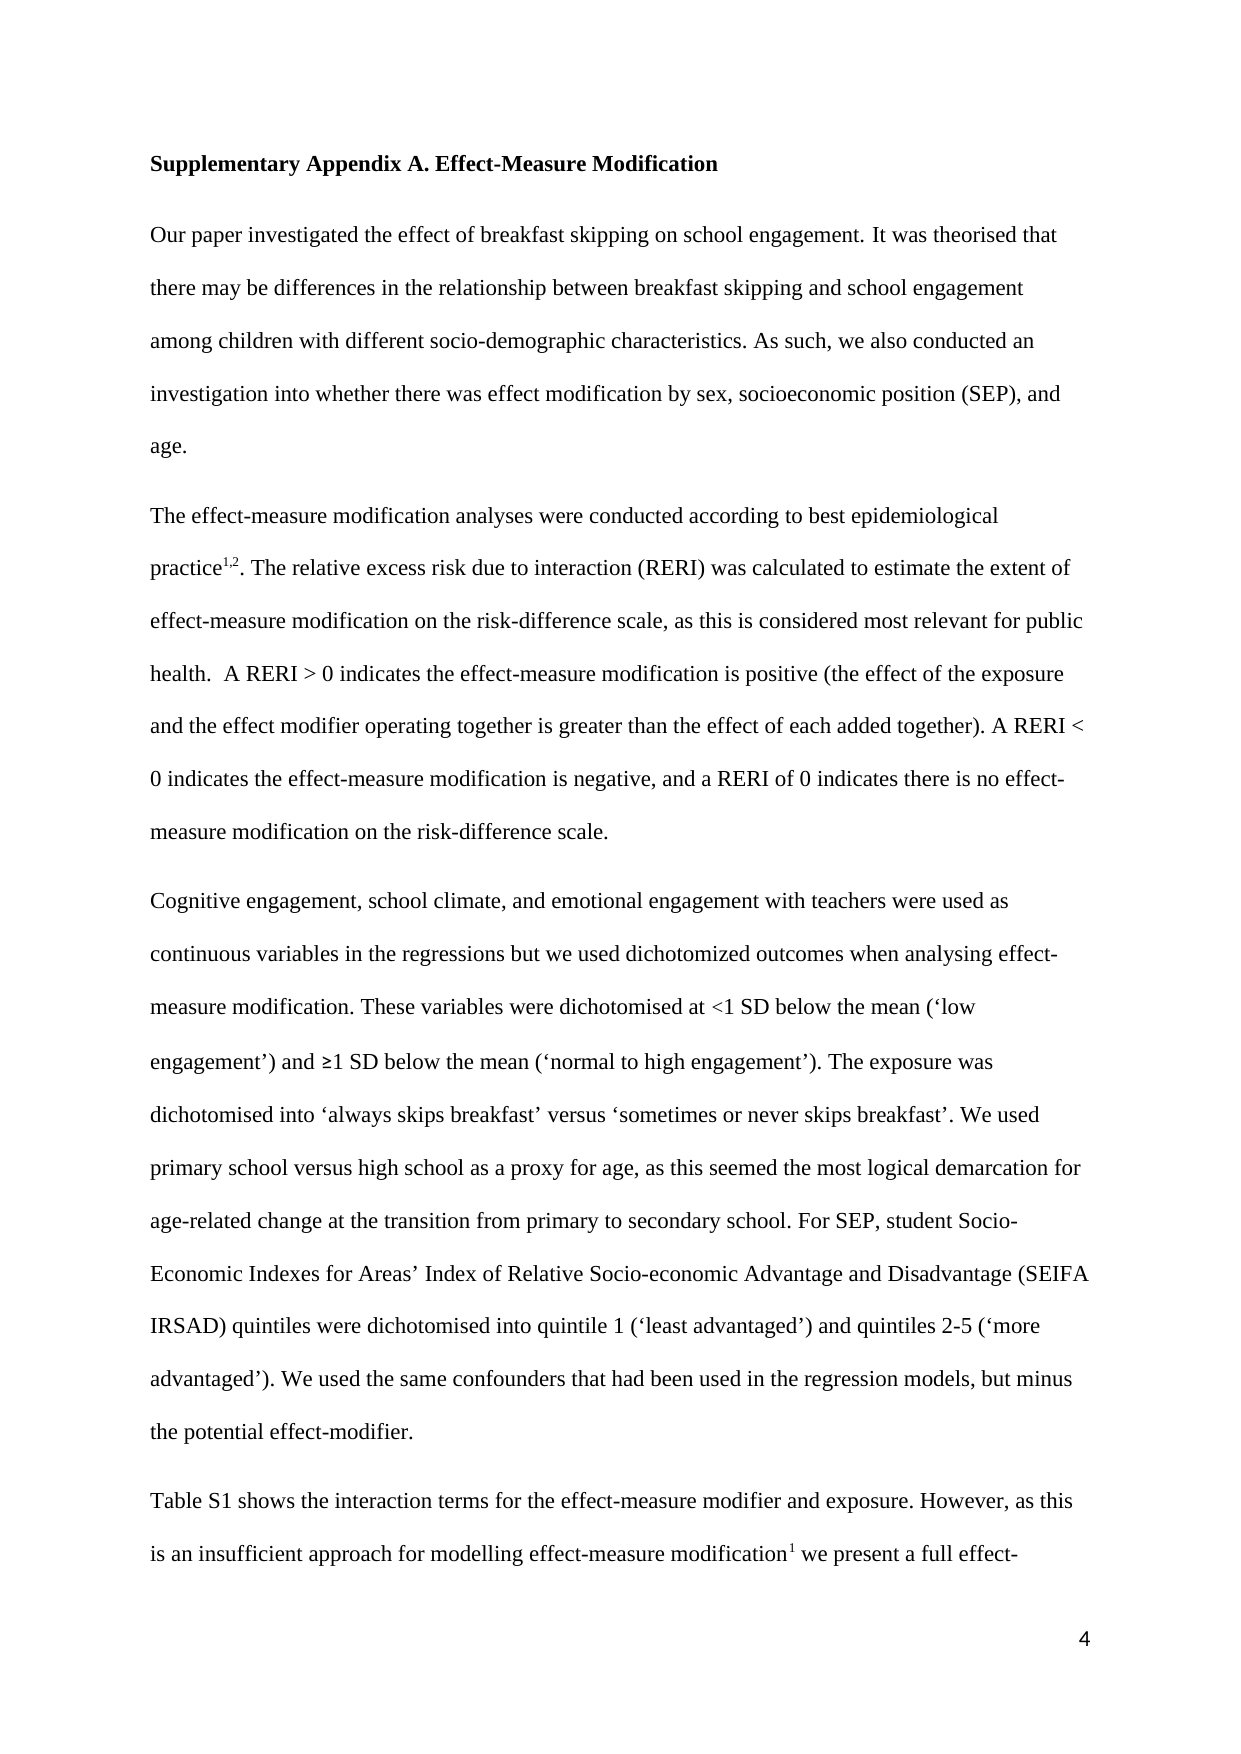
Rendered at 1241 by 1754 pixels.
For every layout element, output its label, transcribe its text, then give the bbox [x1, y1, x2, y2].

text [150, 1487, 1090, 1566]
text Cognitive engagement, school climate, and emotional engagement with teachers were used as continuous variables in the regressions but we used dichotomized outcomes when analysing effect-measure modification. These variables were dichotomised at <1 SD below the mean (‘low engagement’) and ≥1 SD below the mean (‘normal to high engagement’). The exposure was dichotomised into ‘always skips breakfast’ versus ‘sometimes or never skips breakfast’. We used primary school versus high school as a proxy for age, as this seemed the most logical demarcation for age-related change at the transition from primary to secondary school. For SEP, student Socio-Economic Indexes for Areas’ Index of Relative Socio-economic Advantage and Disadvantage (SEIFA IRSAD) quintiles were dichotomised into quintile 1 (‘least advantaged’) and quintiles 2-5 (‘more advantaged’). We used the same confounders that had been used in the regression models, but minus the potential effect-modifier. [150, 887, 1090, 1444]
text Supplementary Appendix A. Effect-Measure Modification [150, 150, 1090, 176]
text Our paper investigated the effect of breakfast skipping on school engagement. It was theorised that there may be differences in the relationship between breakfast skipping and school engagement among children with different socio-demographic characteristics. As such, we also conducted an investigation into whether there was effect modification by sex, socioeconomic position (SEP), and age. [150, 221, 1090, 459]
text The effect-measure modification analyses were conducted according to best epidemiological practice1,2. The relative excess risk due to interaction (RERI) was calculated to estimate the extent of effect-measure modification on the risk-difference scale, as this is considered most relevant for public health. A RERI > 0 indicates the effect-measure modification is positive (the effect of the exposure and the effect modifier operating together is greater than the effect of each added together). A RERI < 0 indicates the effect-measure modification is negative, and a RERI of 0 indicates there is no effect-measure modification on the risk-difference scale. [150, 502, 1090, 844]
